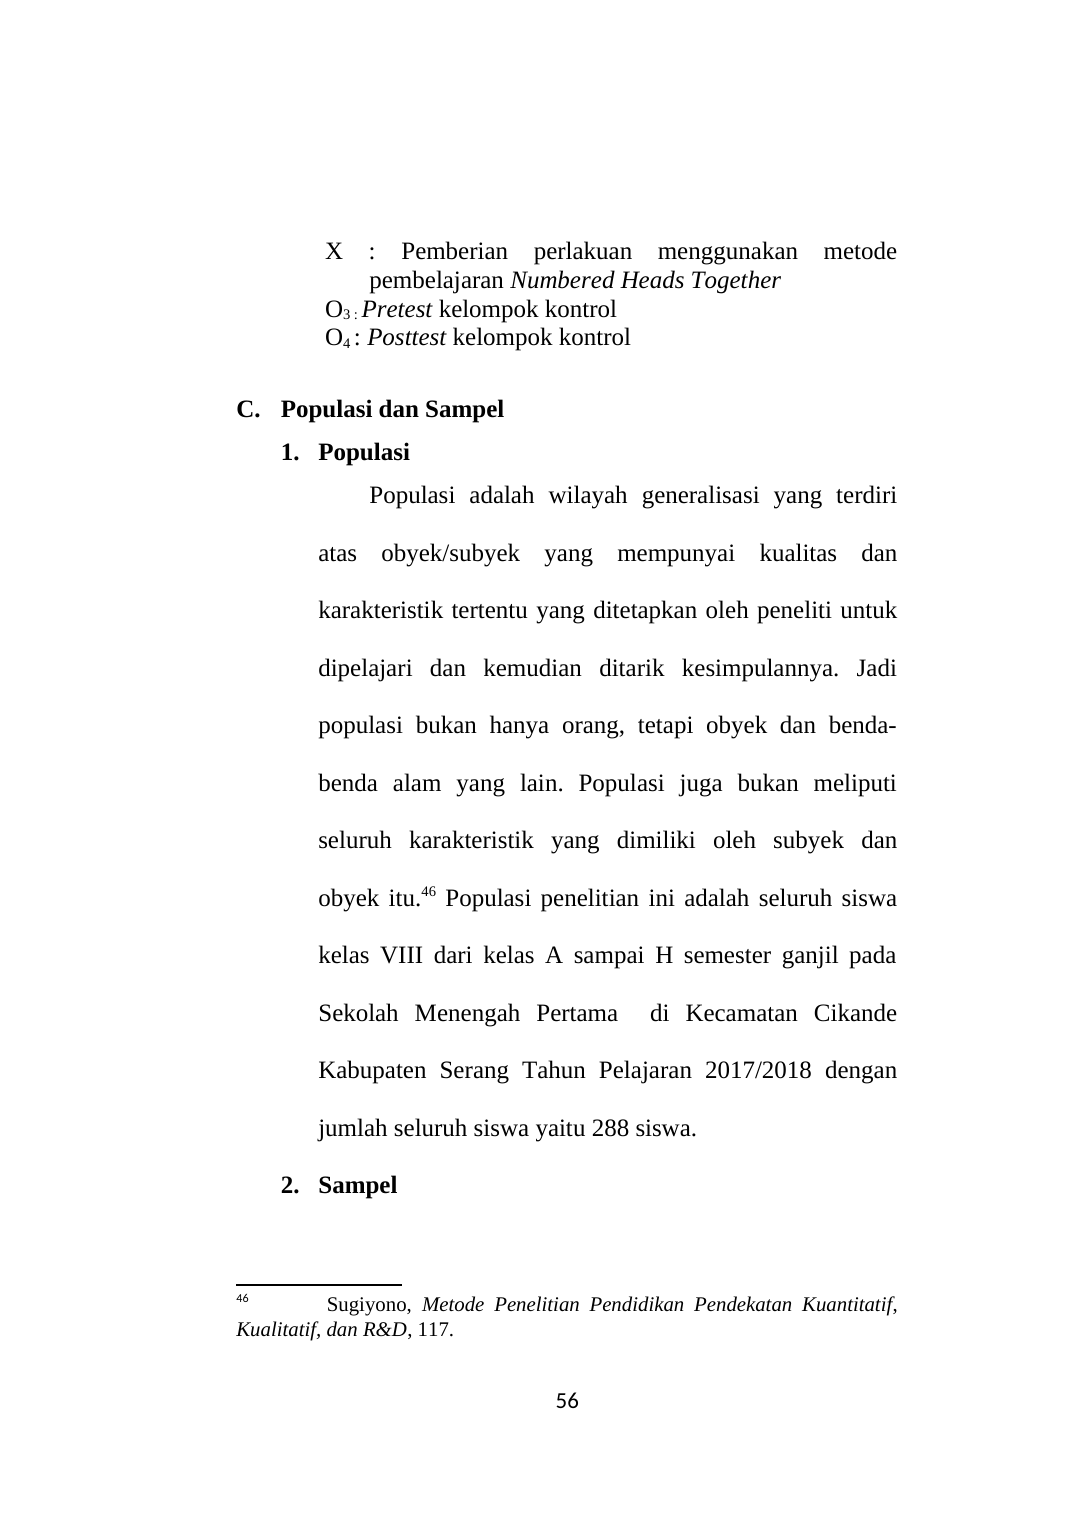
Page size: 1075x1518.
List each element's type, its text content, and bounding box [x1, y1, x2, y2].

text O3 : Pretest kelompok kontrol [325, 294, 898, 322]
list Populasi [281, 437, 898, 466]
text O4 : Posttest kelompok kontrol [325, 322, 898, 351]
list Sampel [281, 1171, 898, 1199]
text X : Pemberian perlakuan menggunakan metode pembelajaran Numbered Heads Together [325, 236, 898, 294]
list Populasi adalah wilayah generalisasi yang terdiri atas obyek/subyek yang mempunyai kualitas dan karakteristik tertentu yang ditetapkan oleh peneliti untuk dipelajari dan kemudian ditarik kesimpulannya. Jadi populasi bukan hanya orang, tetapi obyek dan benda-benda alam yang lain. Populasi juga bukan meliputi seluruh karakteristik yang dimiliki oleh subyek dan obyek itu. Populasi penelitian ini adalah seluruh siswa kelas VIII dari kelas A sampai H semester ganjil pada Sekolah Menengah Pertama di Kecamatan Cikande Kabupaten Serang Tahun Pelajaran 2017/2018 dengan jumlah seluruh siswa yaitu 288 siswa. [318, 481, 898, 1142]
list Populasi dan Sampel [236, 394, 898, 423]
